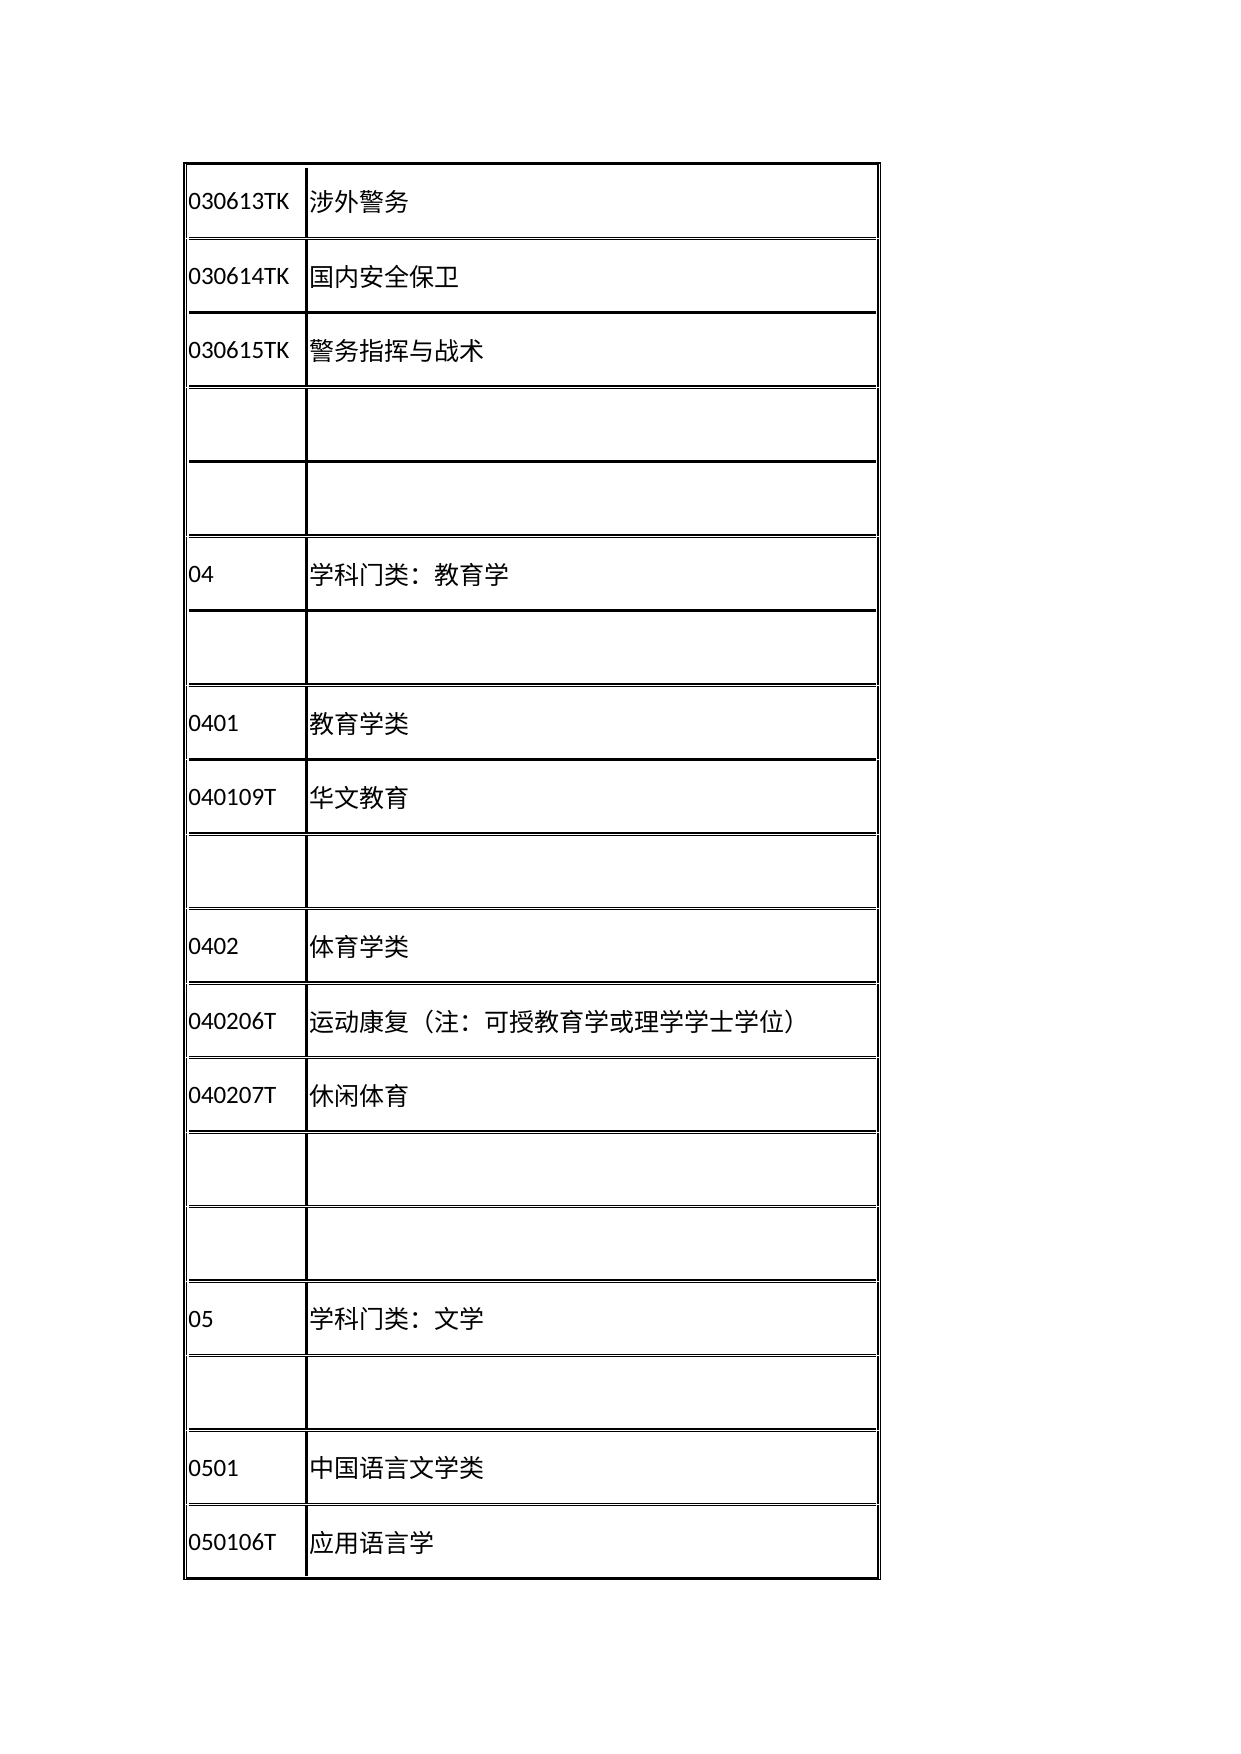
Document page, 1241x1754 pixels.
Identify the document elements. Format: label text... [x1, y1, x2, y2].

table_cell [187, 832, 305, 907]
table_cell 0402 [185, 907, 306, 981]
table_cell [306, 1354, 879, 1428]
table_cell 030615TK [187, 311, 305, 385]
table_cell [308, 832, 878, 907]
table_cell 体育学类 [306, 907, 879, 981]
table_cell 学科门类：文学 [308, 1279, 878, 1354]
table_cell 030613TK [187, 165, 306, 236]
table_cell [308, 609, 877, 683]
table_cell 国内安全保卫 [308, 236, 878, 311]
table_cell [185, 1205, 306, 1279]
table_cell 0401 [187, 683, 305, 758]
table_cell 中国语言文学类 [308, 1428, 878, 1503]
table_cell [308, 460, 877, 534]
table_cell [187, 609, 305, 683]
table_cell 040109T [185, 758, 305, 832]
table_cell 04 [187, 534, 305, 609]
table_cell 030614TK [187, 236, 305, 311]
table_cell 050106T [185, 1503, 306, 1577]
table_cell 教育学类 [308, 683, 878, 758]
table_cell 0501 [187, 1428, 305, 1503]
table_cell 05 [187, 1279, 305, 1354]
table_cell 警务指挥与战术 [308, 311, 877, 385]
table_cell [185, 1354, 306, 1428]
table_cell 运动康复（注：可授教育学或理学学士学位） [308, 981, 878, 1056]
table_cell 040207T [185, 1056, 306, 1130]
table_cell 应用语言学 [306, 1503, 879, 1577]
table_cell 学科门类：教育学 [308, 534, 878, 609]
table_cell [187, 1130, 305, 1205]
table_cell 涉外警务 [306, 165, 877, 236]
table_cell [308, 385, 878, 460]
table_cell 040206T [187, 981, 305, 1056]
table_cell [187, 460, 305, 534]
table_cell 休闲体育 [306, 1056, 879, 1130]
table_cell [187, 385, 305, 460]
table_cell [308, 1130, 878, 1205]
table_cell 华文教育 [308, 758, 879, 832]
table_cell [306, 1205, 879, 1279]
